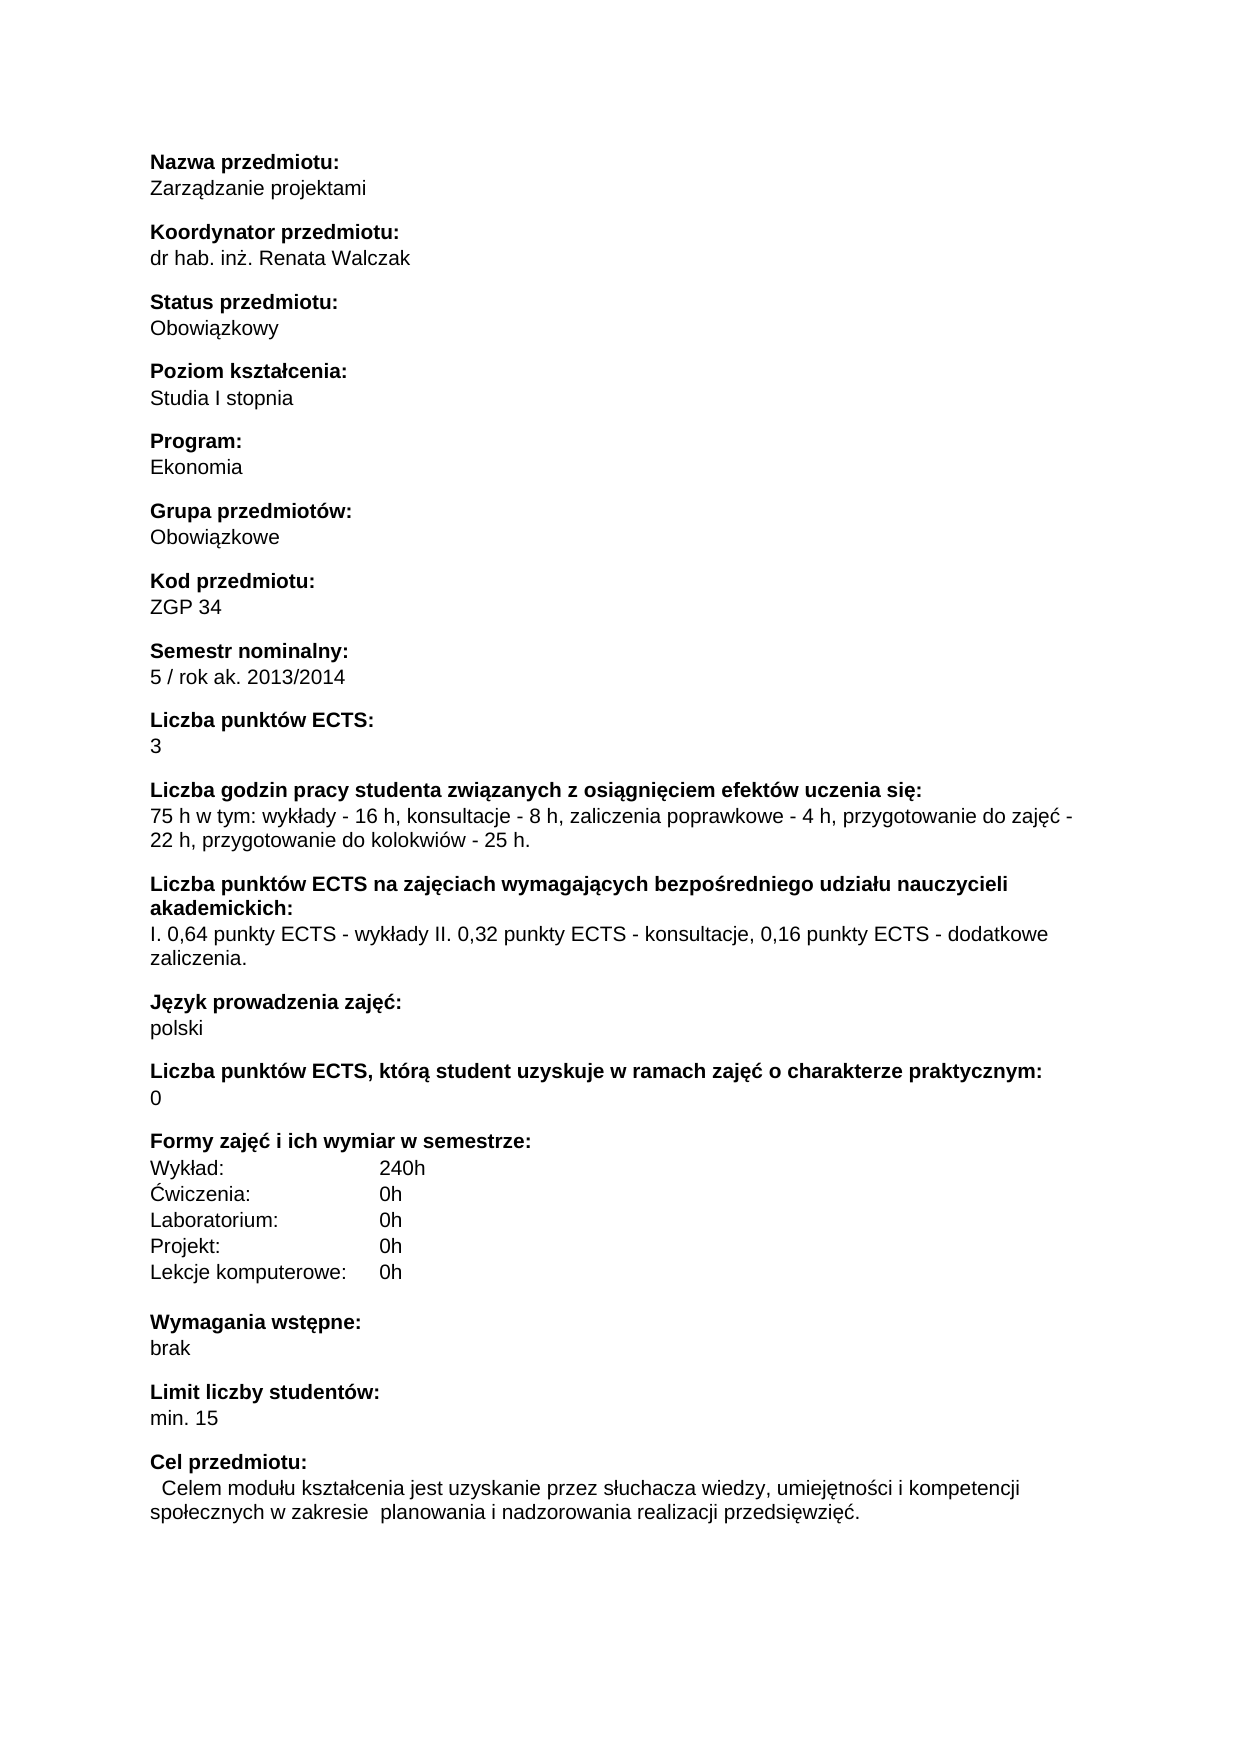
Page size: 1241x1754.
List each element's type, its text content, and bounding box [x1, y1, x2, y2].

table_cell Lekcje komputerowe: [140, 1260, 367, 1284]
text Semestr nominalny: [150, 638, 1090, 662]
table_cell 0h [369, 1258, 597, 1284]
text 3 [150, 734, 1090, 758]
table_cell 0h [369, 1180, 597, 1206]
table_header 240h [369, 1156, 597, 1180]
text I. 0,64 punkty ECTS - wykłady II. 0,32 punkty ECTS - konsultacje, 0,16 punkty ECTS - dodatkowe zaliczenia. [150, 922, 1090, 970]
text Obowiązkowy [150, 316, 1090, 339]
text polski [150, 1016, 1090, 1039]
text ZGP 34 [150, 595, 1090, 619]
table_cell Projekt: [140, 1234, 367, 1258]
text Zarządzanie projektami [150, 176, 1090, 200]
text Limit liczby studentów: [150, 1380, 1090, 1404]
table_cell 0h [369, 1232, 597, 1258]
text Formy zajęć i ich wymiar w semestrze: [150, 1129, 1090, 1153]
table_cell Laboratorium: [140, 1208, 367, 1232]
text 0 [150, 1085, 1090, 1109]
text Cel przedmiotu: [150, 1449, 1090, 1473]
text Program: [150, 429, 1090, 453]
table_cell Ćwiczenia: [140, 1182, 367, 1206]
text Studia I stopnia [150, 385, 1090, 409]
text Liczba punktów ECTS: [150, 708, 1090, 732]
text 75 h w tym: wykłady - 16 h, konsultacje - 8 h, zaliczenia poprawkowe - 4 h, przygotowanie do zajęć - 22 h, przygotowanie do kolokwiów - 25 h. [150, 804, 1090, 852]
text min. 15 [150, 1406, 1090, 1430]
text Obowiązkowe [150, 525, 1090, 549]
text Liczba godzin pracy studenta związanych z osiągnięciem efektów uczenia się: [150, 778, 1090, 802]
table_cell 0h [369, 1206, 597, 1232]
text Grupa przedmiotów: [150, 499, 1090, 523]
text Koordynator przedmiotu: [150, 220, 1090, 244]
text Wymagania wstępne: [150, 1310, 1090, 1334]
text Kod przedmiotu: [150, 569, 1090, 593]
text Nazwa przedmiotu: [150, 150, 1090, 174]
text Język prowadzenia zajęć: [150, 989, 1090, 1013]
text Liczba punktów ECTS, którą student uzyskuje w ramach zajęć o charakterze praktycznym: [150, 1059, 1090, 1083]
text brak [150, 1336, 1090, 1360]
text 5 / rok ak. 2013/2014 [150, 664, 1090, 688]
text Celem modułu kształcenia jest uzyskanie przez słuchacza wiedzy, umiejętności i kompetencji społecznych w zakresie planowania i nadzorowania realizacji przedsięwzięć. [150, 1476, 1090, 1523]
text Status przedmiotu: [150, 289, 1090, 313]
text dr hab. inż. Renata Walczak [150, 246, 1090, 270]
text Ekonomia [150, 455, 1090, 479]
text Liczba punktów ECTS na zajęciach wymagających bezpośredniego udziału nauczycieli akademickich: [150, 872, 1090, 920]
table_header Wykład: [140, 1156, 367, 1180]
text Poziom kształcenia: [150, 359, 1090, 383]
